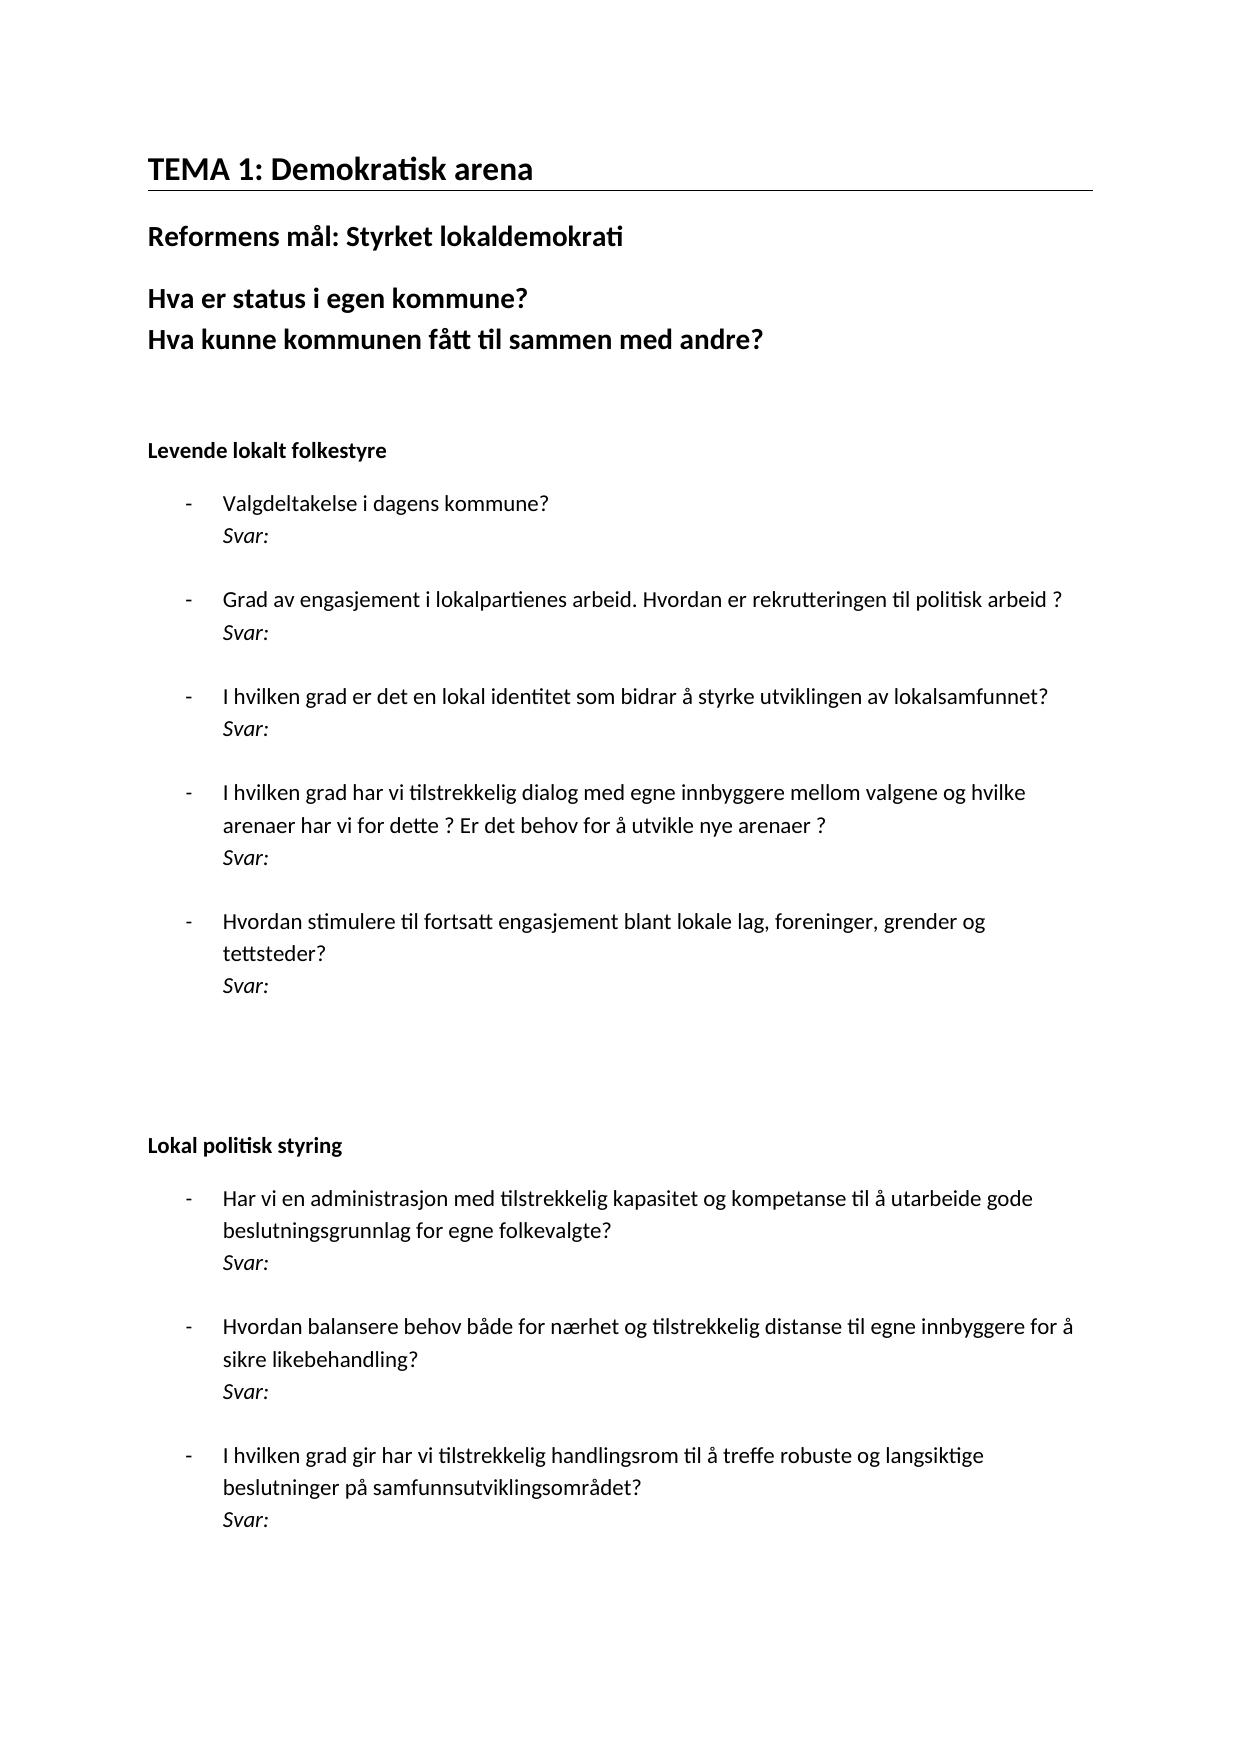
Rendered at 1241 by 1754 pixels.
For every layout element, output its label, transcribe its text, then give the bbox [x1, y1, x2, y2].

list Valgdeltakelse i dagens kommune? [185, 489, 1093, 517]
list Svar: [223, 618, 1093, 646]
list Svar: [223, 521, 1093, 549]
list Hvordan balansere behov både for nærhet og tilstrekkelig distanse til egne innbyggere for å sikre likebehandling? Svar: [185, 1312, 1093, 1405]
list Grad av engasjement i lokalpartienes arbeid. Hvordan er rekrutteringen til politisk arbeid ? [185, 585, 1093, 613]
list Har vi en administrasjon med tilstrekkelig kapasitet og kompetanse til å utarbeide gode beslutningsgrunnlag for egne folkevalgte? Svar: [185, 1184, 1093, 1276]
text Lokal politisk styring [148, 1131, 1093, 1159]
text Reformens mål: Styrket lokaldemokrati [148, 218, 1093, 254]
list I hvilken grad gir har vi tilstrekkelig handlingsrom til å treffe robuste og langsiktige beslutninger på samfunnsutviklingsområdet? [185, 1441, 1093, 1501]
list Svar: [223, 1506, 1093, 1534]
list I hvilken grad har vi tilstrekkelig dialog med egne innbyggere mellom valgene og hvilke arenaer har vi for dette ? Er det behov for å utvikle nye arenaer ? Svar: [185, 778, 1093, 871]
list I hvilken grad er det en lokal identitet som bidrar å styrke utviklingen av lokalsamfunnet? [185, 682, 1093, 710]
text Hva er status i egen kommune? Hva kunne kommunen fått til sammen med andre? [148, 280, 1093, 357]
list Hvordan stimulere til fortsatt engasjement blant lokale lag, foreninger, grender og tettsteder? Svar: [185, 907, 1093, 1000]
list Svar: [223, 714, 1093, 742]
text TEMA 1: Demokratisk arena [148, 148, 1093, 190]
text Levende lokalt folkestyre [148, 436, 1093, 464]
